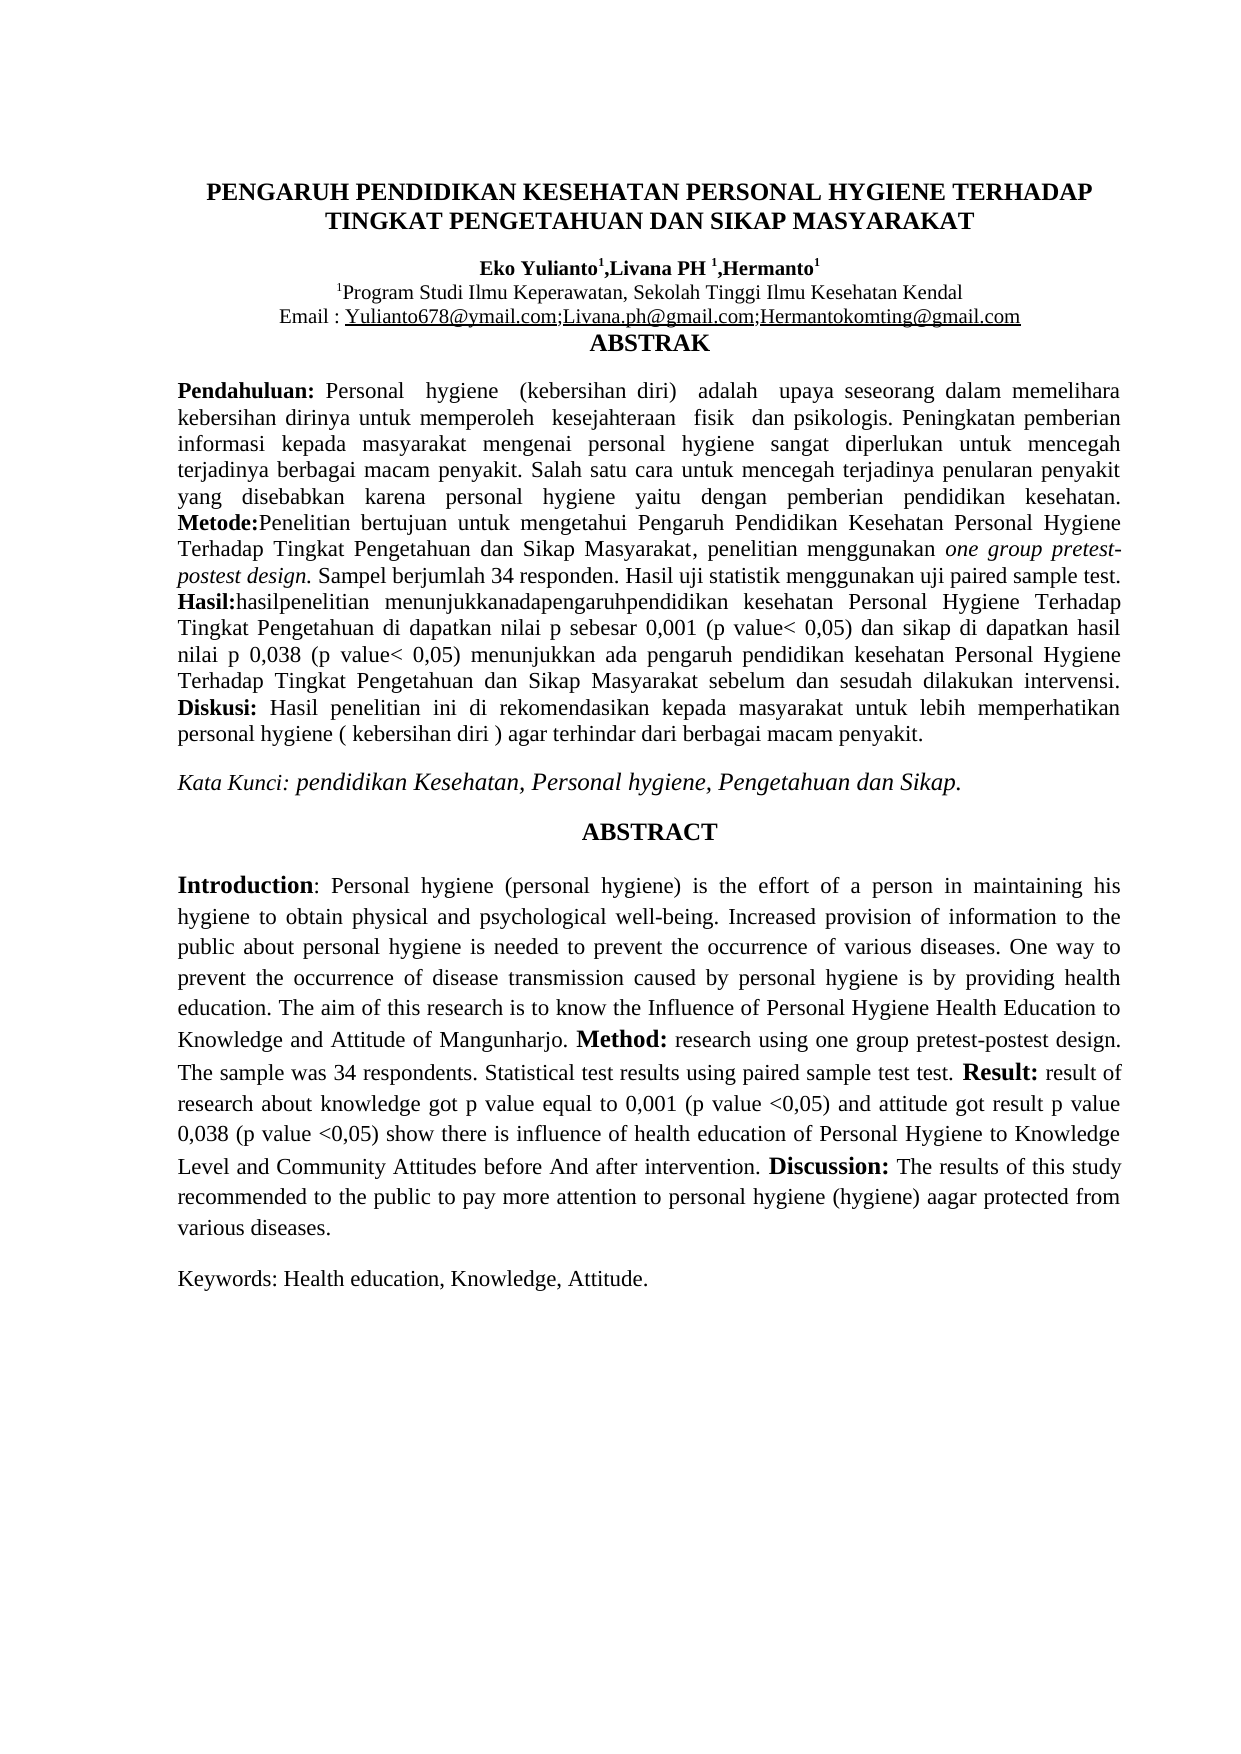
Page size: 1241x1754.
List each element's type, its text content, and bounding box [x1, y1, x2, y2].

text Eko Yulianto1,Livana PH 1,Hermanto1 [177, 256, 1122, 279]
text Kata Kunci: pendidikan Kesehatan, Personal hygiene, Pengetahuan dan Sikap. [177, 767, 1122, 796]
text ABSTRAK [177, 328, 1122, 356]
text Pendahuluan: Personal hygiene (kebersihan diri) adalah upaya seseorang dalam memelihara kebersihan dirinya untuk memperoleh kesejahteraan fisik dan psikologis. Peningkatan pemberian informasi kepada masyarakat mengenai personal hygiene sangat diperlukan untuk mencegah terjadinya berbagai macam penyakit. Salah satu cara untuk mencegah terjadinya penularan penyakit yang disebabkan karena personal hygiene yaitu dengan pemberian pendidikan kesehatan. Metode:Penelitian bertujuan untuk mengetahui Pengaruh Pendidikan Kesehatan Personal Hygiene Terhadap Tingkat Pengetahuan dan Sikap Masyarakat, penelitian menggunakan one group pretest-postest design. Sampel berjumlah 34 responden. Hasil uji statistik menggunakan uji paired sample test. Hasil:hasilpenelitian menunjukkanadapengaruhpendidikan kesehatan Personal Hygiene Terhadap Tingkat Pengetahuan di dapatkan nilai p sebesar 0,001 (p value< 0,05) dan sikap di dapatkan hasil nilai p 0,038 (p value< 0,05) menunjukkan ada pengaruh pendidikan kesehatan Personal Hygiene Terhadap Tingkat Pengetahuan dan Sikap Masyarakat sebelum dan sesudah dilakukan intervensi. Diskusi: Hasil penelitian ini di rekomendasikan kepada masyarakat untuk lebih memperhatikan personal hygiene ( kebersihan diri ) agar terhindar dari berbagai macam penyakit. [177, 377, 1122, 746]
text Email : Yulianto678@ymail.com;Livana.ph@gmail.com;Hermantokomting@gmail.com [177, 304, 1122, 328]
text PENGARUH PENDIDIKAN KESEHATAN PERSONAL HYGIENE TERHADAP TINGKAT PENGETAHUAN DAN SIKAP MASYARAKAT [177, 177, 1122, 235]
text ABSTRACT [177, 817, 1122, 845]
text Keywords: Health education, Knowledge, Attitude. [177, 1265, 1122, 1291]
text 1Program Studi Ilmu Keperawatan, Sekolah Tinggi Ilmu Kesehatan Kendal [177, 279, 1122, 304]
text Introduction: Personal hygiene (personal hygiene) is the effort of a person in maintaining his hygiene to obtain physical and psychological well-being. Increased provision of information to the public about personal hygiene is needed to prevent the occurrence of various diseases. One way to prevent the occurrence of disease transmission caused by personal hygiene is by providing health education. The aim of this research is to know the Influence of Personal Hygiene Health Education to Knowledge and Attitude of Mangunharjo. Method: research using one group pretest-postest design. The sample was 34 respondents. Statistical test results using paired sample test test. Result: result of research about knowledge got p value equal to 0,001 (p value <0,05) and attitude got result p value 0,038 (p value <0,05) show there is influence of health education of Personal Hygiene to Knowledge Level and Community Attitudes before And after intervention. Discussion: The results of this study recommended to the public to pay more attention to personal hygiene (hygiene) aagar protected from various diseases. [177, 871, 1122, 1240]
